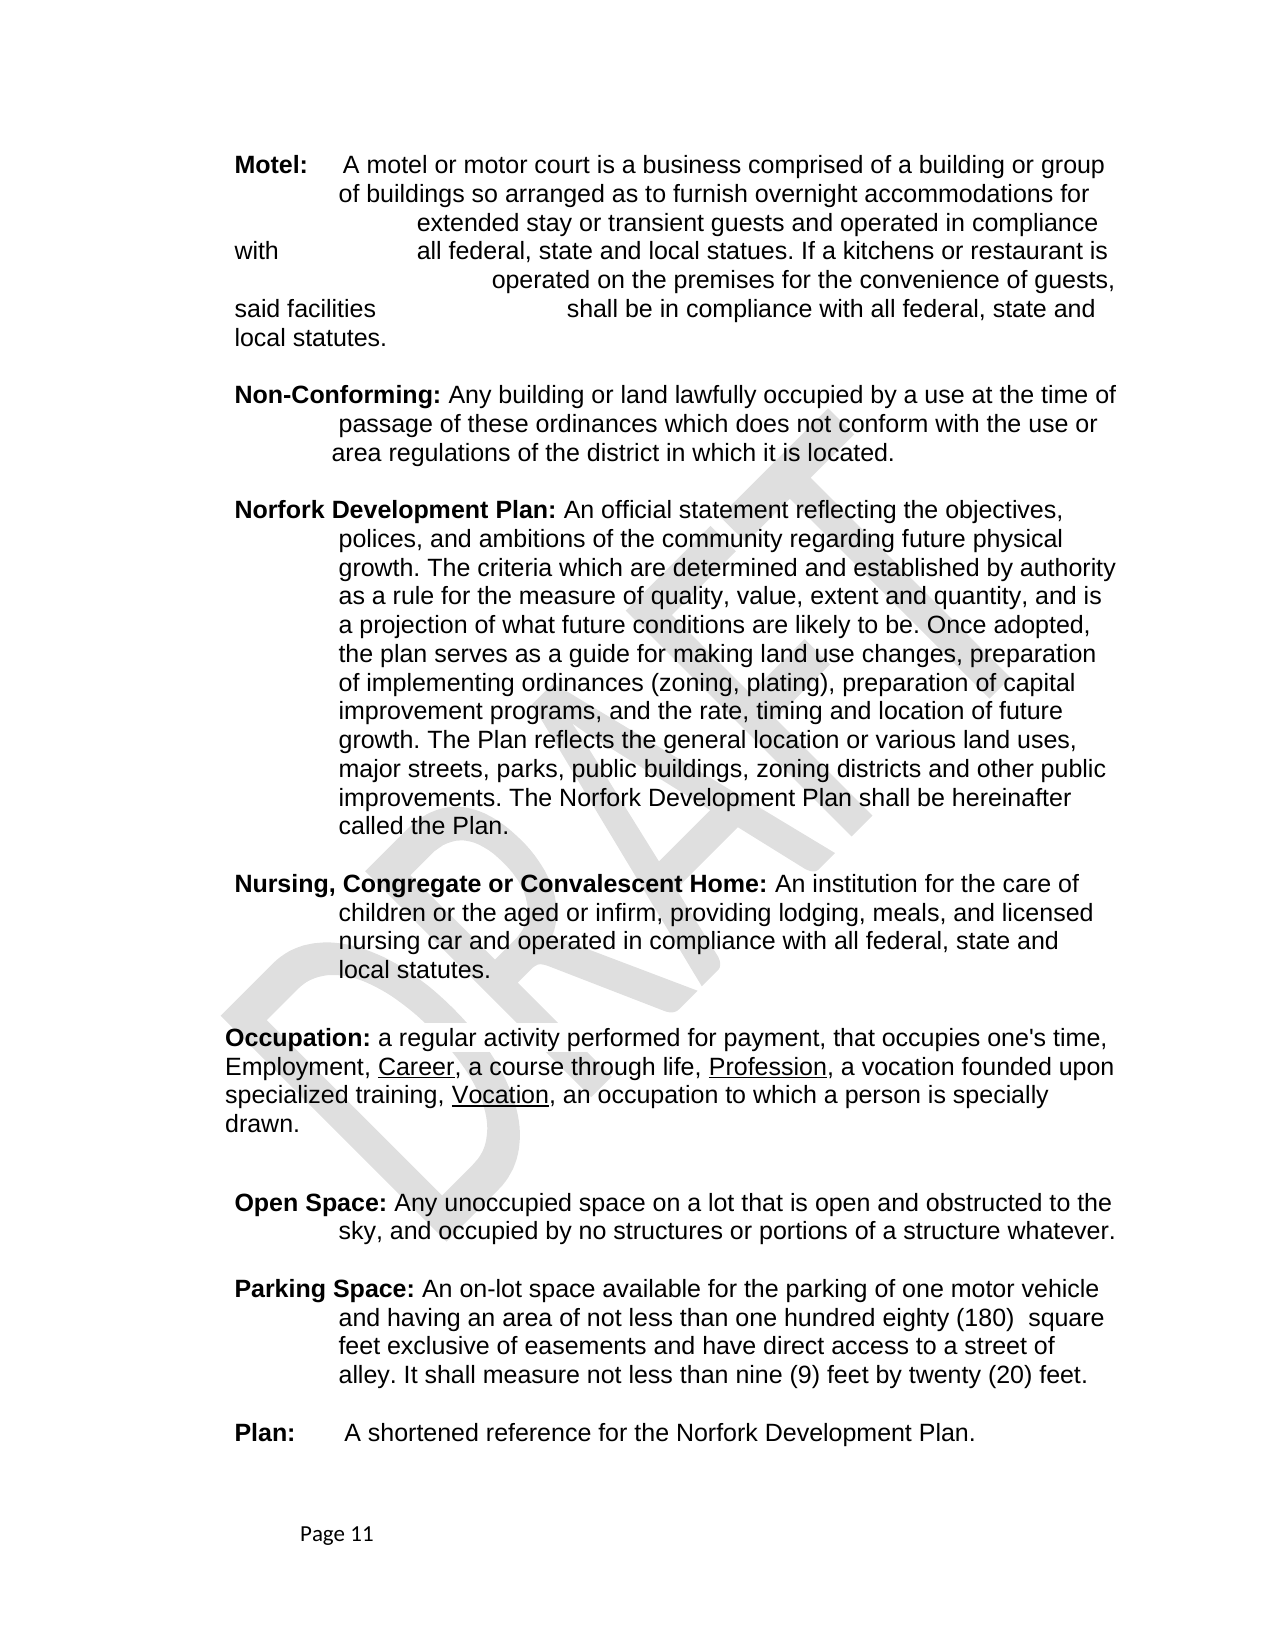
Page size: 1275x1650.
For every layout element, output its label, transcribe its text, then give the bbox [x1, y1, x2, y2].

list Plan: A shortened reference for the Norfork Development Plan. [234, 1417, 1125, 1446]
list Parking Space: An on-lot space available for the parking of one motor vehicle and having an area of not less than one hundred eighty (180) square feet exclusive of easements and have direct access to a street of alley. It shall measure not less than nine (9) feet by twenty (20) feet. [234, 1274, 1125, 1389]
list Norfork Development Plan: An official statement reflecting the objectives, polices, and ambitions of the community regarding future physical growth. The criteria which are determined and established by authority as a rule for the measure of quality, value, extent and quantity, and is a projection of what future conditions are likely to be. Once adopted, the plan serves as a guide for making land use changes, preparation of implementing ordinances (zoning, plating), preparation of capital improvement programs, and the rate, timing and location of future growth. The Plan reflects the general location or various land uses, major streets, parks, public buildings, zoning districts and other public improvements. The Norfork Development Plan shall be hereinafter called the Plan. [234, 495, 1125, 840]
list Open Space: Any unoccupied space on a lot that is open and obstructed to the sky, and occupied by no structures or portions of a structure whatever. [234, 1187, 1125, 1245]
list Non-Conforming: Any building or land lawfully occupied by a use at the time of passage of these ordinances which does not conform with the use or area regulations of the district in which it is located. [234, 380, 1125, 466]
text Occupation: a regular activity performed for payment, that occupies one's time, Employment, Career, a course through life, Profession, a vocation founded upon specialized training, Vocation, an occupation to which a person is specially drawn. [225, 1023, 1125, 1138]
list Nursing, Congregate or Convalescent Home: An institution for the care of children or the aged or infirm, providing lodging, meals, and licensed nursing car and operated in compliance with all federal, state and local statutes. [234, 869, 1125, 984]
list Motel: A motel or motor court is a business comprised of a building or group of buildings so arranged as to furnish overnight accommodations for extended stay or transient guests and operated in compliance with all federal, state and local statues. If a kitchens or restaurant is operated on the premises for the convenience of guests, said facilities shall be in compliance with all federal, state and local statutes. [234, 150, 1125, 351]
